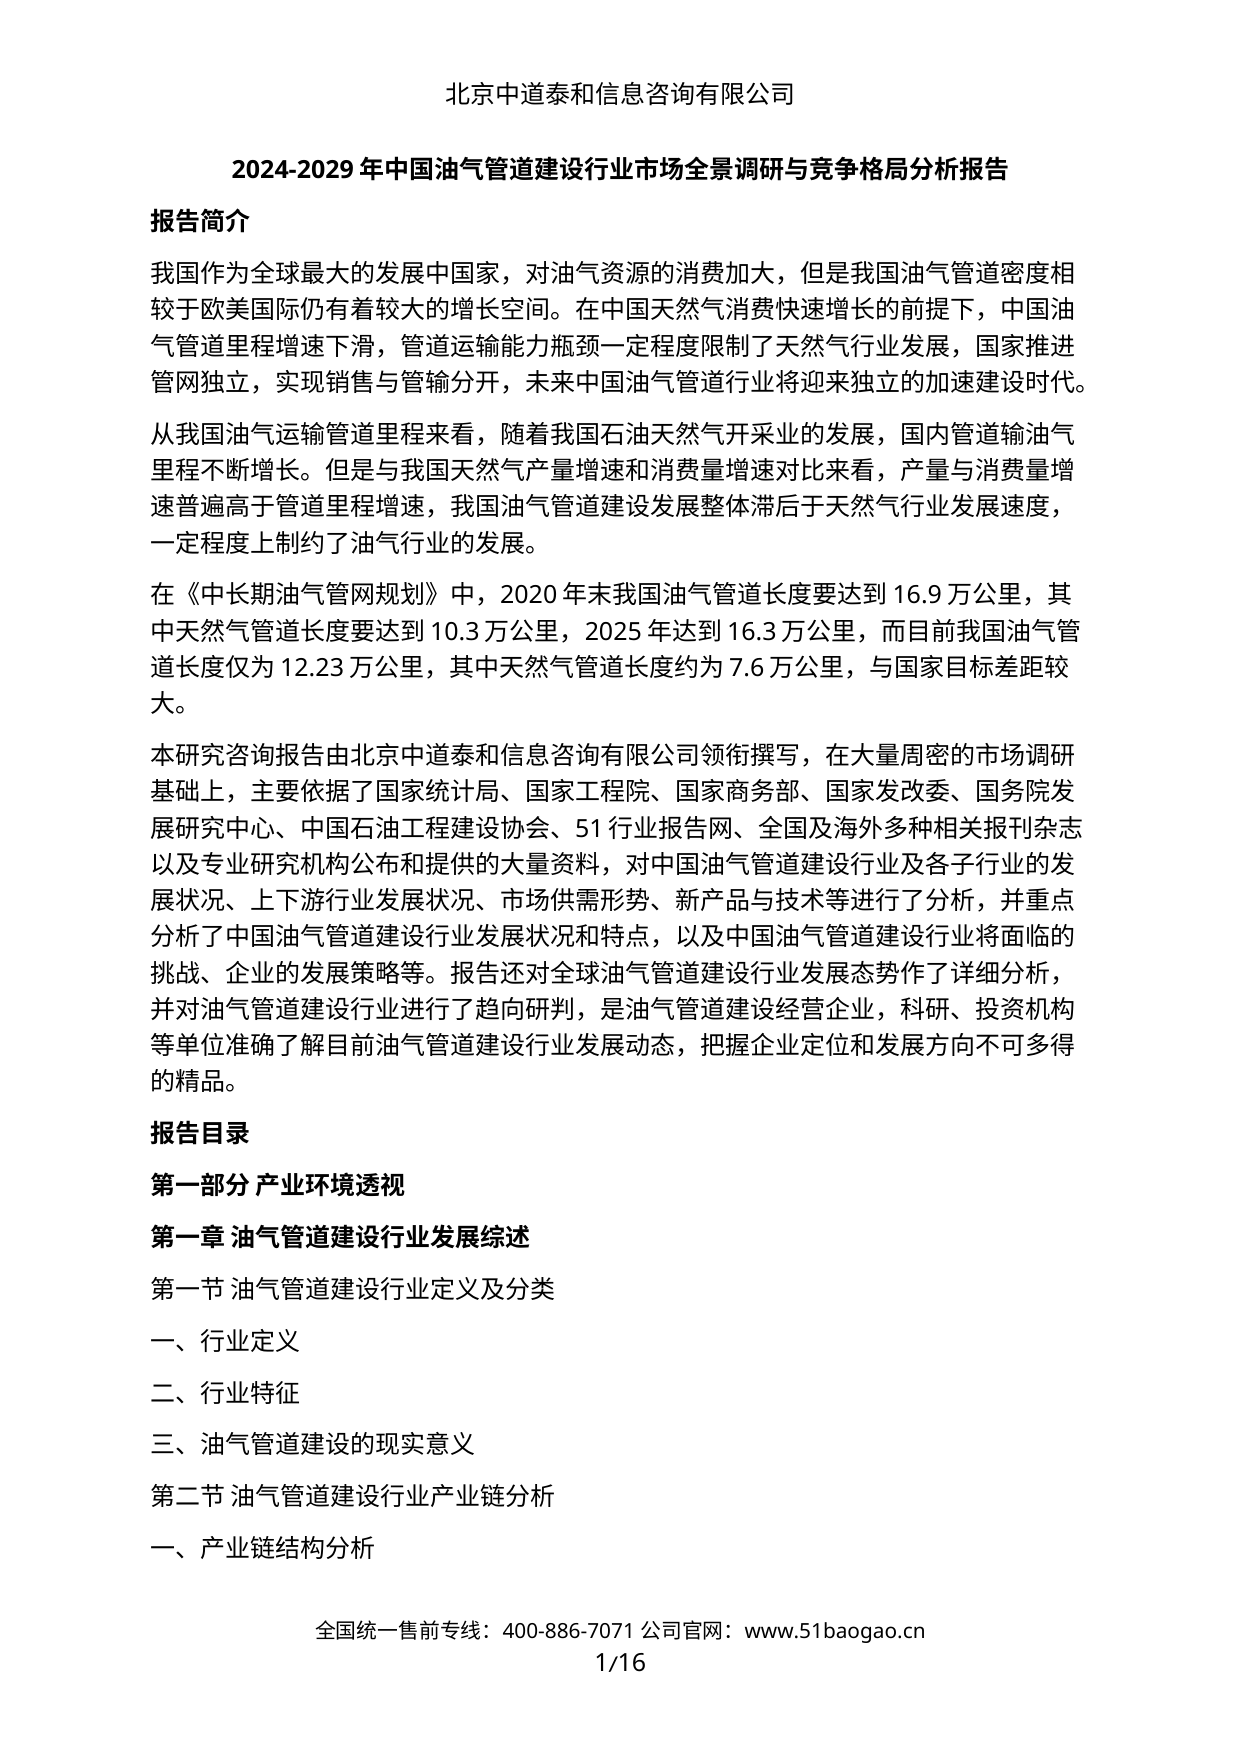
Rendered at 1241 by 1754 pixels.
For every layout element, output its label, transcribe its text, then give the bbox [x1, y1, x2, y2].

text 第一部分 产业环境透视 [150, 1166, 1090, 1202]
text 从我国油气运输管道里程来看，随着我国石油天然气开采业的发展，国内管道输油气里程不断增长。但是与我国天然气产量增速和消费量增速对比来看，产量与消费量增速普遍高于管道里程增速，我国油气管道建设发展整体滞后于天然气行业发展速度，一定程度上制约了油气行业的发展。 [150, 414, 1090, 559]
text 二、行业特征 [150, 1373, 1090, 1409]
text 一、产业链结构分析 [150, 1529, 1090, 1565]
text 第一节 油气管道建设行业定义及分类 [150, 1269, 1090, 1306]
text 在《中长期油气管网规划》中，2020年末我国油气管道长度要达到16.9万公里，其中天然气管道长度要达到10.3万公里，2025年达到16.3万公里，而目前我国油气管道长度仅为12.23万公里，其中天然气管道长度约为7.6万公里，与国家目标差距较大。 [150, 575, 1090, 720]
text 报告目录 [150, 1114, 1090, 1150]
text 一、行业定义 [150, 1321, 1090, 1357]
text 本研究咨询报告由北京中道泰和信息咨询有限公司领衔撰写，在大量周密的市场调研基础上，主要依据了国家统计局、国家工程院、国家商务部、国家发改委、国务院发展研究中心、中国石油工程建设协会、51行业报告网、全国及海外多种相关报刊杂志以及专业研究机构公布和提供的大量资料，对中国油气管道建设行业及各子行业的发展状况、上下游行业发展状况、市场供需形势、新产品与技术等进行了分析，并重点分析了中国油气管道建设行业发展状况和特点，以及中国油气管道建设行业将面临的挑战、企业的发展策略等。报告还对全球油气管道建设行业发展态势作了详细分析，并对油气管道建设行业进行了趋向研判，是油气管道建设经营企业，科研、投资机构等单位准确了解目前油气管道建设行业发展动态，把握企业定位和发展方向不可多得的精品。 [150, 736, 1090, 1098]
text 2024-2029年中国油气管道建设行业市场全景调研与竞争格局分析报告 [150, 150, 1090, 186]
text 我国作为全球最大的发展中国家，对油气资源的消费加大，但是我国油气管道密度相较于欧美国际仍有着较大的增长空间。在中国天然气消费快速增长的前提下，中国油气管道里程增速下滑，管道运输能力瓶颈一定程度限制了天然气行业发展，国家推进管网独立，实现销售与管输分开，未来中国油气管道行业将迎来独立的加速建设时代。 [150, 254, 1090, 399]
text 报告简介 [150, 202, 1090, 238]
text 第二节 油气管道建设行业产业链分析 [150, 1477, 1090, 1513]
text 三、油气管道建设的现实意义 [150, 1425, 1090, 1461]
text 第一章 油气管道建设行业发展综述 [150, 1217, 1090, 1254]
